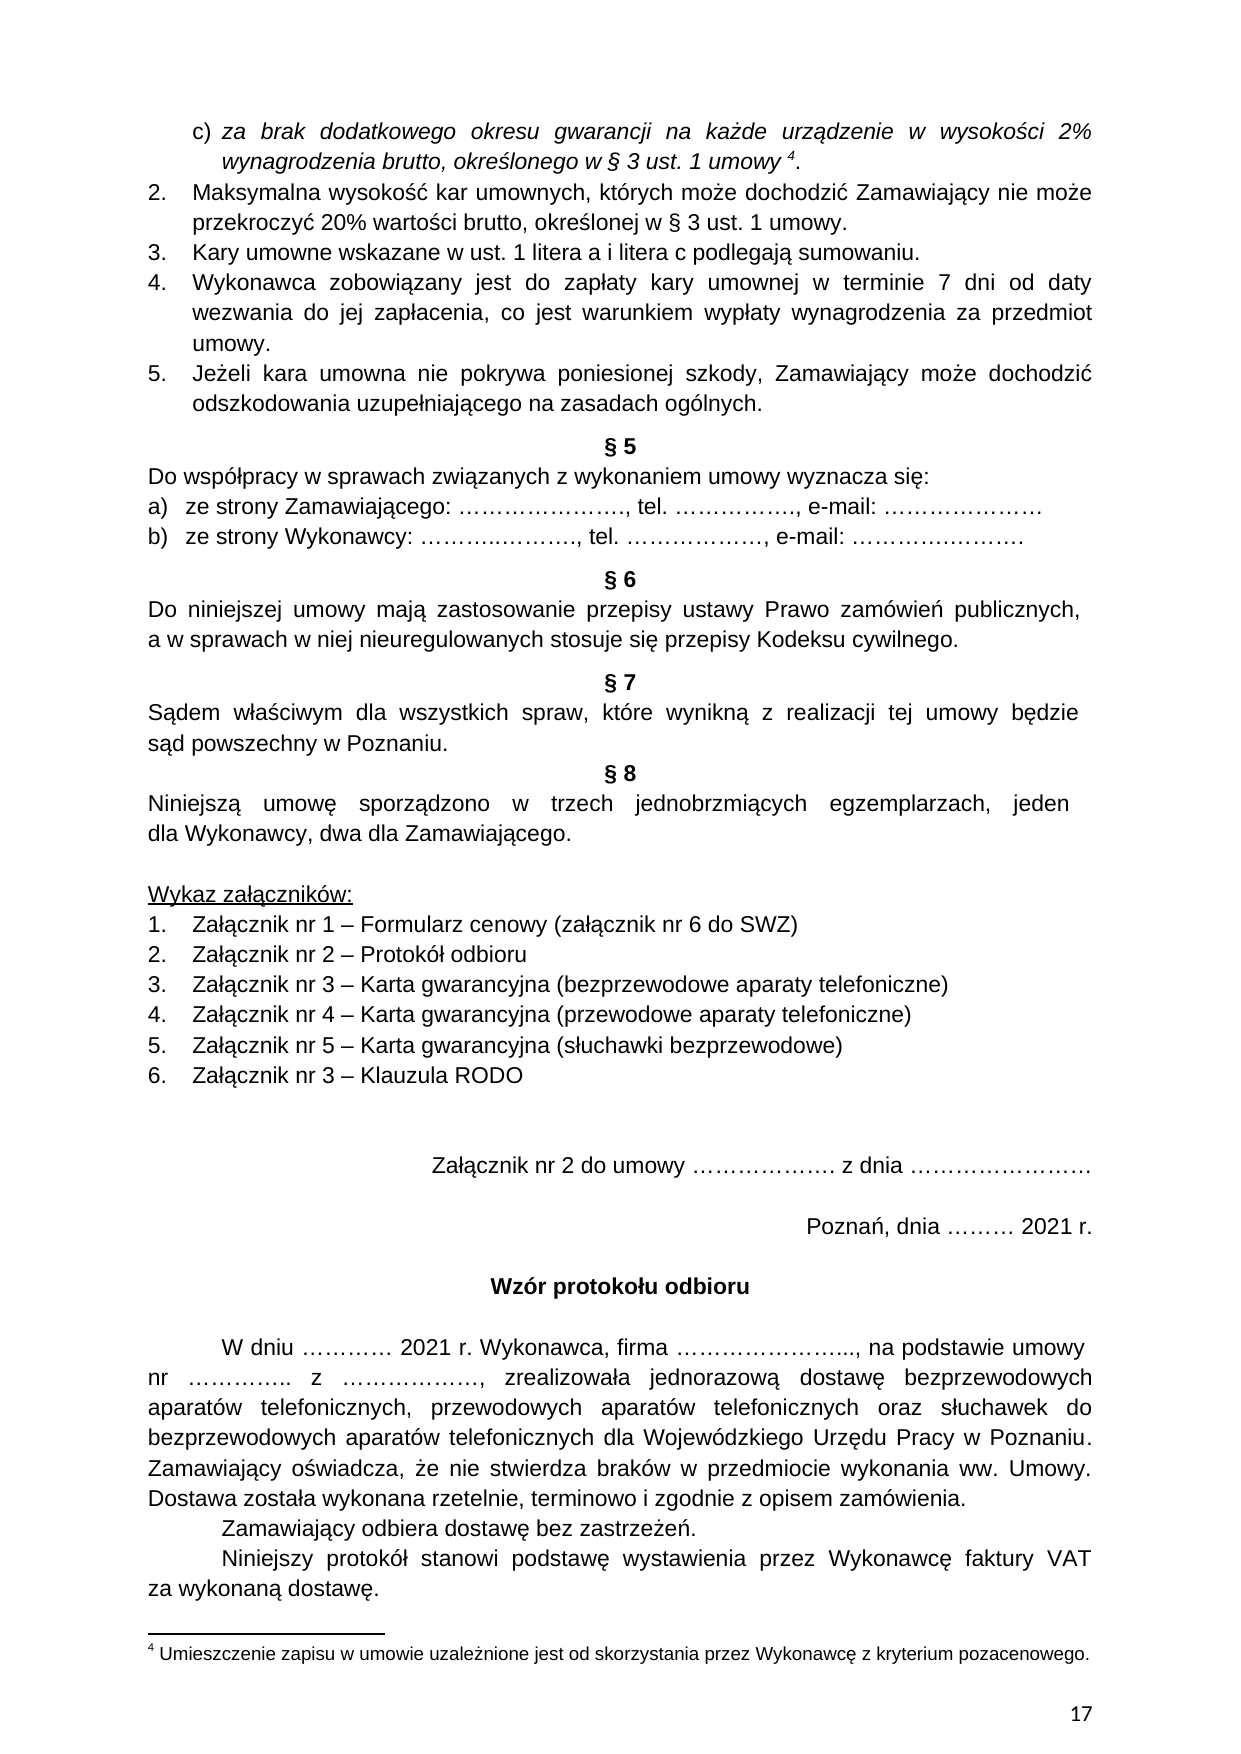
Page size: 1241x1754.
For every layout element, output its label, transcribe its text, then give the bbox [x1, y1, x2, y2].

text Wykaz załączników: [148, 881, 1092, 907]
list Załącznik nr 2 – Protokół odbioru [148, 941, 1092, 967]
list za brak dodatkowego okresu gwarancji na każde urządzenie w wysokości 2% wynagrodzenia brutto, określonego w § 3 ust. 1 umowy . [192, 118, 1092, 175]
text § 5 [148, 433, 1092, 459]
text Wzór protokołu odbioru [148, 1273, 1092, 1300]
list Załącznik nr 3 – Klauzula RODO [148, 1062, 1092, 1088]
list Załącznik nr 3 – Karta gwarancyjna (bezprzewodowe aparaty telefoniczne) [148, 971, 1092, 998]
text § 7 [148, 669, 1092, 696]
list Wykonawca zobowiązany jest do zapłaty kary umownej w terminie 7 dni od daty wezwania do jej zapłacenia, co jest warunkiem wypłaty wynagrodzenia za przedmiot umowy. [148, 269, 1092, 356]
text Do współpracy w sprawach związanych z wykonaniem umowy wyznacza się: [148, 463, 1092, 489]
list ze strony Zamawiającego: …………………., tel. ……………., e-mail: ………………… [148, 493, 1092, 519]
text § 6 [148, 566, 1092, 592]
list Załącznik nr 4 – Karta gwarancyjna (przewodowe aparaty telefoniczne) [148, 1001, 1092, 1028]
text Załącznik nr 2 do umowy ………………. z dnia …………………… [148, 1152, 1092, 1179]
list Załącznik nr 5 – Karta gwarancyjna (słuchawki bezprzewodowe) [148, 1032, 1092, 1058]
list Maksymalna wysokość kar umownych, których może dochodzić Zamawiający nie może przekroczyć 20% wartości brutto, określonej w § 3 ust. 1 umowy. [148, 178, 1092, 235]
list Kary umowne wskazane w ust. 1 litera a i litera c podlegają sumowaniu. [148, 239, 1092, 265]
list Załącznik nr 1 – Formularz cenowy (załącznik nr 6 do SWZ) [148, 911, 1092, 937]
text Poznań, dnia ……… 2021 r. [148, 1213, 1092, 1239]
list ze strony Wykonawcy: ………..………., tel. ………………, e-mail: ………….………. [148, 523, 1092, 550]
text § 8 [148, 760, 1092, 786]
text Zamawiający odbiera dostawę bez zastrzeżeń. [148, 1515, 1092, 1541]
text Niniejszą umowę sporządzono w trzech jednobrzmiących egzemplarzach, jeden dla Wykonawcy, dwa dla Zamawiającego. [148, 790, 1092, 847]
text Niniejszy protokół stanowi podstawę wystawienia przez Wykonawcę faktury VAT za wykonaną dostawę. [148, 1545, 1092, 1602]
text W dniu ………… 2021 r. Wykonawca, firma …………………..., na podstawie umowy nr ………….. z ………………, zrealizowała jednorazową dostawę bezprzewodowych aparatów telefonicznych, przewodowych aparatów telefonicznych oraz słuchawek do bezprzewodowych aparatów telefonicznych dla Wojewódzkiego Urzędu Pracy w Poznaniu. Zamawiający oświadcza, że nie stwierdza braków w przedmiocie wykonania ww. Umowy. Dostawa została wykonana rzetelnie, terminowo i zgodnie z opisem zamówienia. [148, 1334, 1092, 1511]
text Do niniejszej umowy mają zastosowanie przepisy ustawy Prawo zamówień publicznych, a w sprawach w niej nieuregulowanych stosuje się przepisy Kodeksu cywilnego. [148, 596, 1092, 653]
list Jeżeli kara umowna nie pokrywa poniesionej szkody, Zamawiający może dochodzić odszkodowania uzupełniającego na zasadach ogólnych. [148, 360, 1092, 416]
text Sądem właściwym dla wszystkich spraw, które wynikną z realizacji tej umowy będzie sąd powszechny w Poznaniu. [148, 699, 1092, 756]
